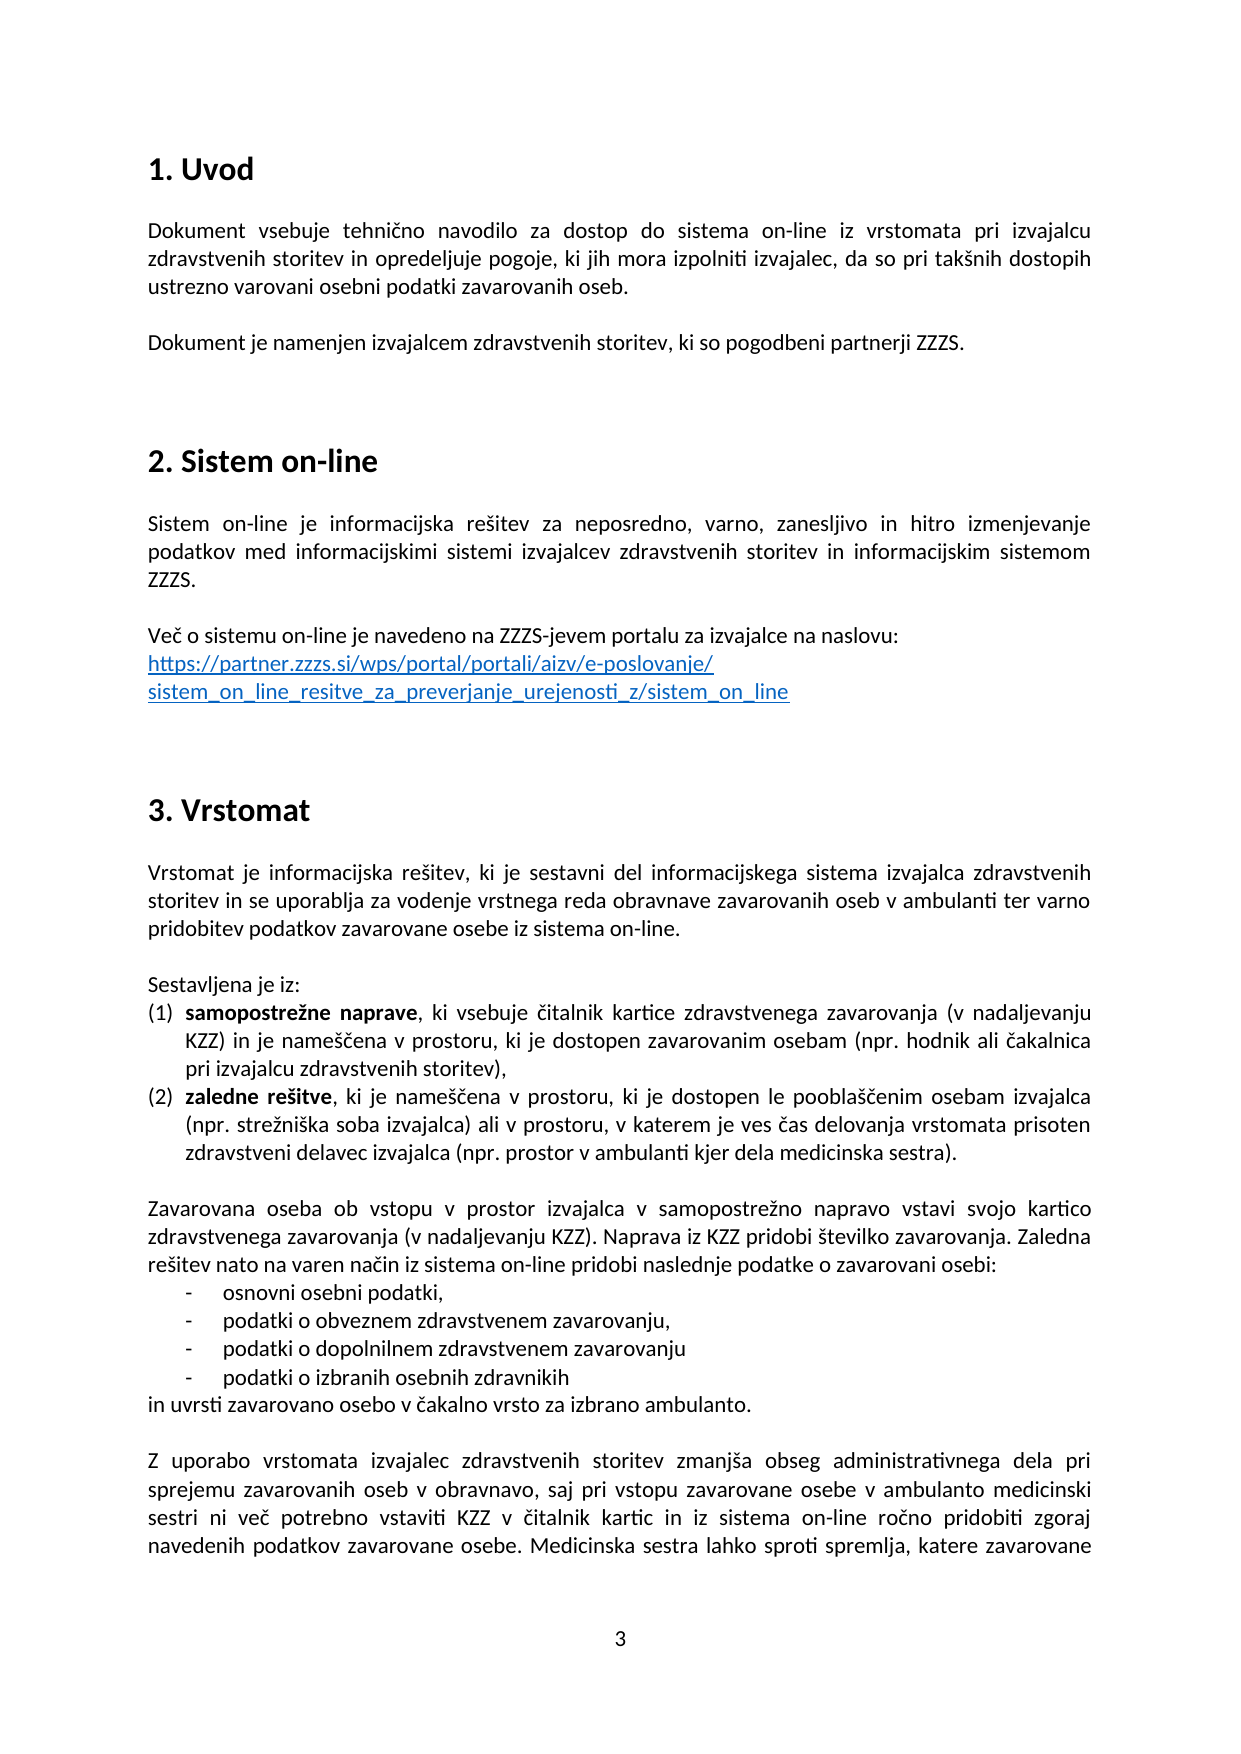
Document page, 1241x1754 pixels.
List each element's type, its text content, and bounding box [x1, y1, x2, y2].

text https://partner.zzzs.si/wps/portal/portali/aizv/e-poslovanje/sistem_on_line_resitve_za_preverjanje_urejenosti_z/sistem_on_line [148, 649, 1093, 705]
list samopostrežne naprave, ki vsebuje čitalnik kartice zdravstvenega zavarovanja (v nadaljevanju KZZ) in je nameščena v prostoru, ki je dostopen zavarovanim osebam (npr. hodnik ali čakalnica pri izvajalcu zdravstvenih storitev), [148, 998, 1093, 1082]
list podatki o dopolnilnem zdravstvenem zavarovanju [185, 1334, 1093, 1363]
list osnovni osebni podatki, [185, 1278, 1093, 1307]
text Dokument je namenjen izvajalcem zdravstvenih storitev, ki so pogodbeni partnerji ZZZS. [148, 328, 1093, 356]
subtitle 3. Vrstomat [148, 789, 1093, 830]
subtitle 1. Uvod [148, 148, 1093, 188]
list podatki o obveznem zdravstvenem zavarovanju, [185, 1307, 1093, 1334]
text Zavarovana oseba ob vstopu v prostor izvajalca v samopostrežno napravo vstavi svojo kartico zdravstvenega zavarovanja (v nadaljevanju KZZ). Naprava iz KZZ pridobi številko zavarovanja. Zaledna rešitev nato na varen način iz sistema on-line pridobi naslednje podatke o zavarovani osebi: [148, 1194, 1093, 1278]
subtitle 2. Sistem on-line [148, 441, 1093, 481]
text Več o sistemu on-line je navedeno na ZZZS-jevem portalu za izvajalce na naslovu: [148, 621, 1093, 649]
text Sestavljena je iz: [148, 970, 1093, 998]
list podatki o izbranih osebnih zdravnikih [185, 1363, 1093, 1391]
text in uvrsti zavarovano osebo v čakalno vrsto za izbrano ambulanto. [148, 1391, 1093, 1419]
text Dokument vsebuje tehnično navodilo za dostop do sistema on-line iz vrstomata pri izvajalcu zdravstvenih storitev in opredeljuje pogoje, ki jih mora izpolniti izvajalec, da so pri takšnih dostopih ustrezno varovani osebni podatki zavarovanih oseb. [148, 216, 1093, 300]
list zaledne rešitve, ki je nameščena v prostoru, ki je dostopen le pooblaščenim osebam izvajalca (npr. strežniška soba izvajalca) ali v prostoru, v katerem je ves čas delovanja vrstomata prisoten zdravstveni delavec izvajalca (npr. prostor v ambulanti kjer dela medicinska sestra). [148, 1082, 1093, 1166]
text Sistem on-line je informacijska rešitev za neposredno, varno, zanesljivo in hitro izmenjevanje podatkov med informacijskimi sistemi izvajalcev zdravstvenih storitev in informacijskim sistemom ZZZS. [148, 509, 1093, 593]
text Vrstomat je informacijska rešitev, ki je sestavni del informacijskega sistema izvajalca zdravstvenih storitev in se uporablja za vodenje vrstnega reda obravnave zavarovanih oseb v ambulanti ter varno pridobitev podatkov zavarovane osebe iz sistema on-line. [148, 858, 1093, 942]
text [148, 1447, 1093, 1559]
